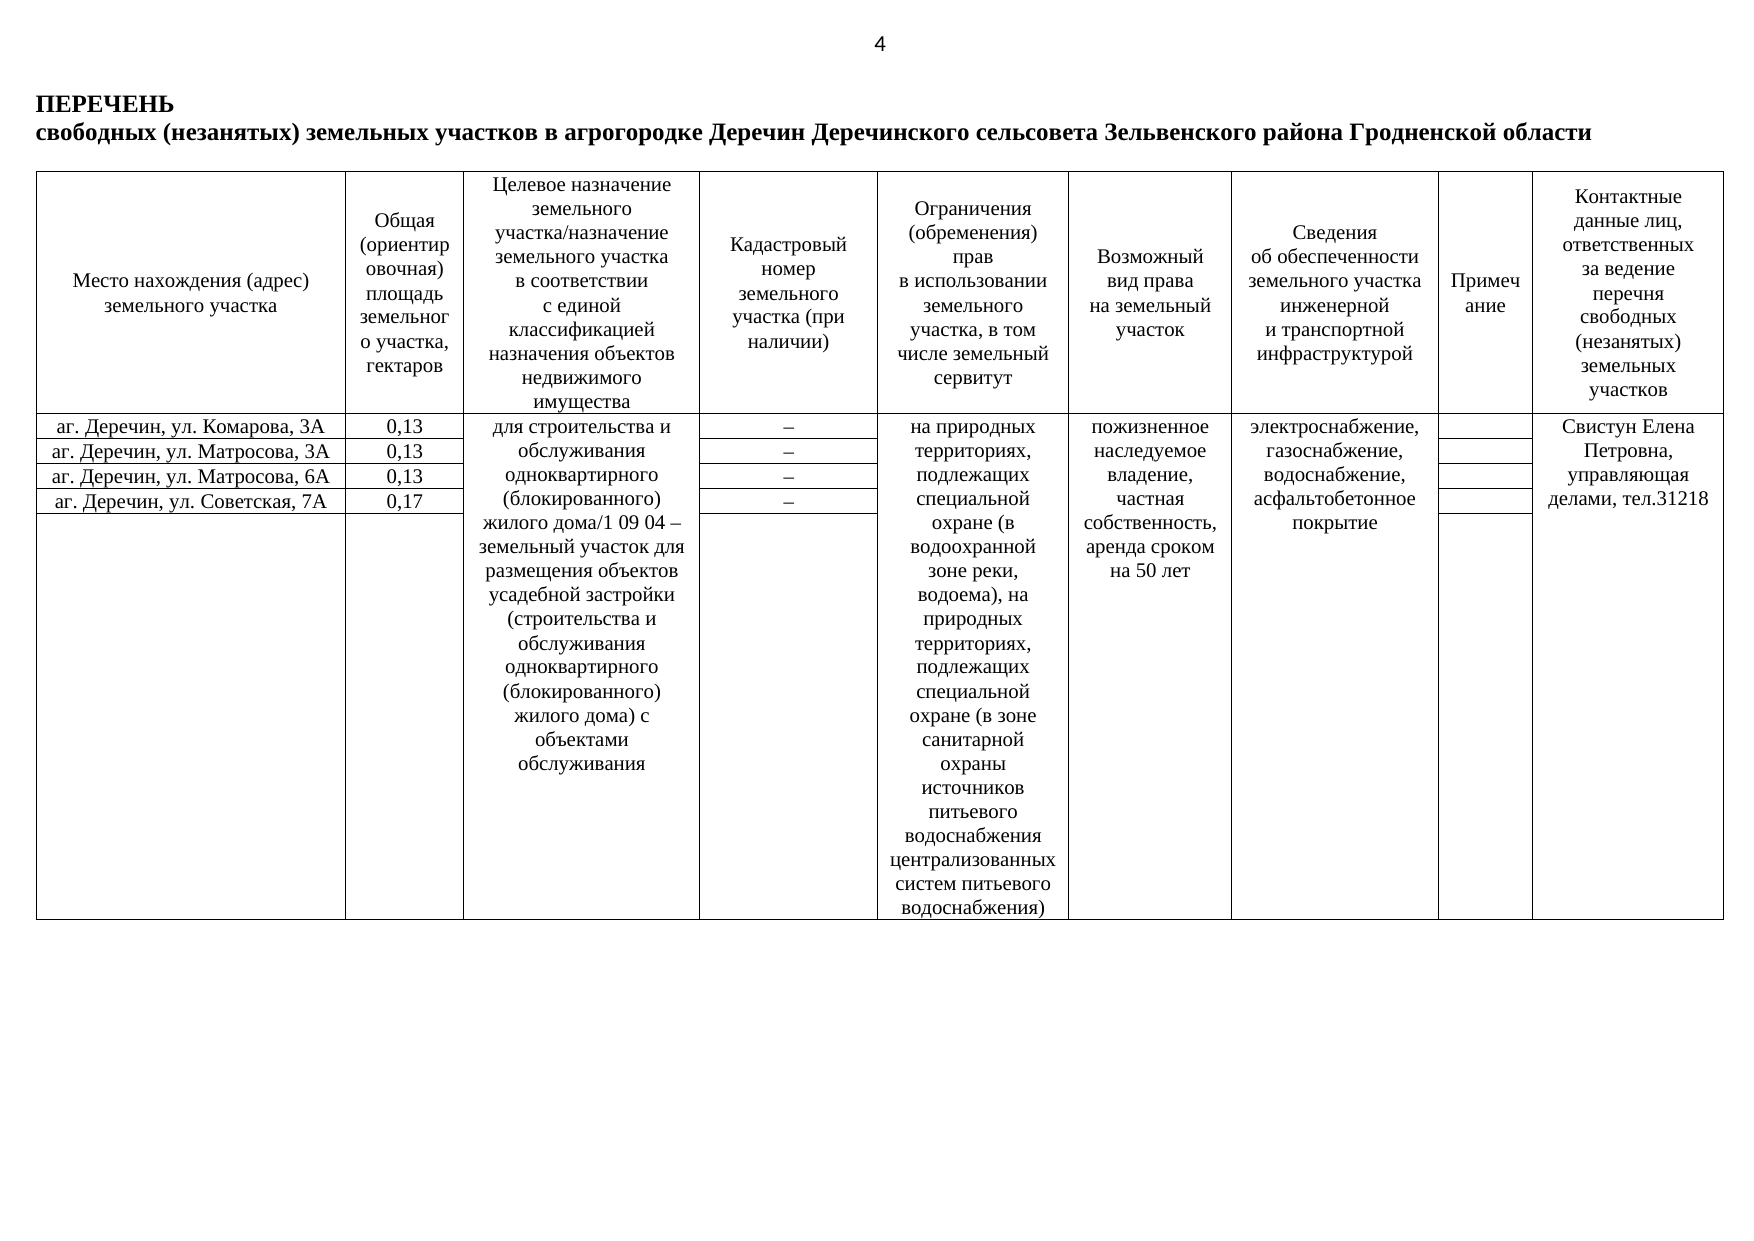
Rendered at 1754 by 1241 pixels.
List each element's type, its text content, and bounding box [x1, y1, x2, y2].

table_cell для строительства и обслуживания одноквартирного (блокированного) жилого дома/1 09 04 – земельный участок для размещения объектов усадебной застройки (строительства и обслуживания одноквартирного (блокированного) жилого дома) с объектами обслуживания [464, 414, 699, 919]
table_cell 0,13 [346, 414, 463, 438]
table_cell на природных территориях, подлежащих специальной охране (в водоохранной зоне реки, водоема), на природных территориях, подлежащих специальной охране (в зоне санитарной охраны источников питьевого водоснабжения централизованных систем питьевого водоснабжения) [878, 414, 1068, 919]
table_header Целевое назначение земельного участка/назначение земельного участка в соответствии с единой классификацией назначения объектов недвижимого имущества [464, 172, 699, 413]
table_cell электроснабжение, газоснабжение, водоснабжение, асфальтобетонное покрытие [1232, 414, 1438, 919]
table_cell аг. Деречин, ул. Комарова, 3А [37, 414, 345, 438]
table_cell [1439, 439, 1532, 463]
table_cell 0,13 [346, 464, 463, 488]
table_cell [1439, 489, 1532, 513]
table_cell [1439, 464, 1532, 488]
table_cell 0,13 [346, 439, 463, 463]
table_cell Свистун Елена Петровна, управляющая делами, тел.31218 [1533, 414, 1723, 919]
table_header Общая (ориентировочная) площадь земельного участка, гектаров [346, 172, 463, 413]
table_cell – [700, 439, 877, 463]
table_cell [37, 514, 345, 919]
table_cell [346, 514, 463, 919]
table_cell [700, 514, 877, 919]
table_cell – [700, 489, 877, 513]
table_cell пожизненное наследуемое владение, частная собственность, аренда сроком на 50 лет [1069, 414, 1231, 919]
table_header Контактные данные лиц, ответственных за ведение перечня свободных (незанятых) земельных участков [1533, 172, 1723, 413]
table_cell [1439, 514, 1532, 919]
table_header Место нахождения (адрес) земельного участка [37, 172, 345, 413]
table_cell аг. Деречин, ул. Матросова, 3А [37, 439, 345, 463]
table_header Кадастровый номер земельного участка (при наличии) [700, 172, 877, 413]
table_cell – [700, 414, 877, 438]
table_cell [1439, 414, 1532, 438]
table_header Ограничения (обременения) прав в использовании земельного участка, в том числе земельный сервитут [878, 172, 1068, 413]
title ПЕРЕЧЕНЬ свободных (незанятых) земельных участков в агрогородке Деречин Деречинского сельсовета Зельвенского района Гродненской области [35, 89, 1724, 146]
table_cell аг. Деречин, ул. Советская, 7А [37, 489, 345, 513]
table_cell аг. Деречин, ул. Матросова, 6А [37, 464, 345, 488]
table_header Сведения об обеспеченности земельного участка инженерной и транспортной инфраструктурой [1232, 172, 1438, 413]
table_header Примечание [1439, 172, 1532, 413]
table_header Возможный вид права на земельный участок [1069, 172, 1231, 413]
table_cell – [700, 464, 877, 488]
table_cell 0,17 [346, 489, 463, 513]
